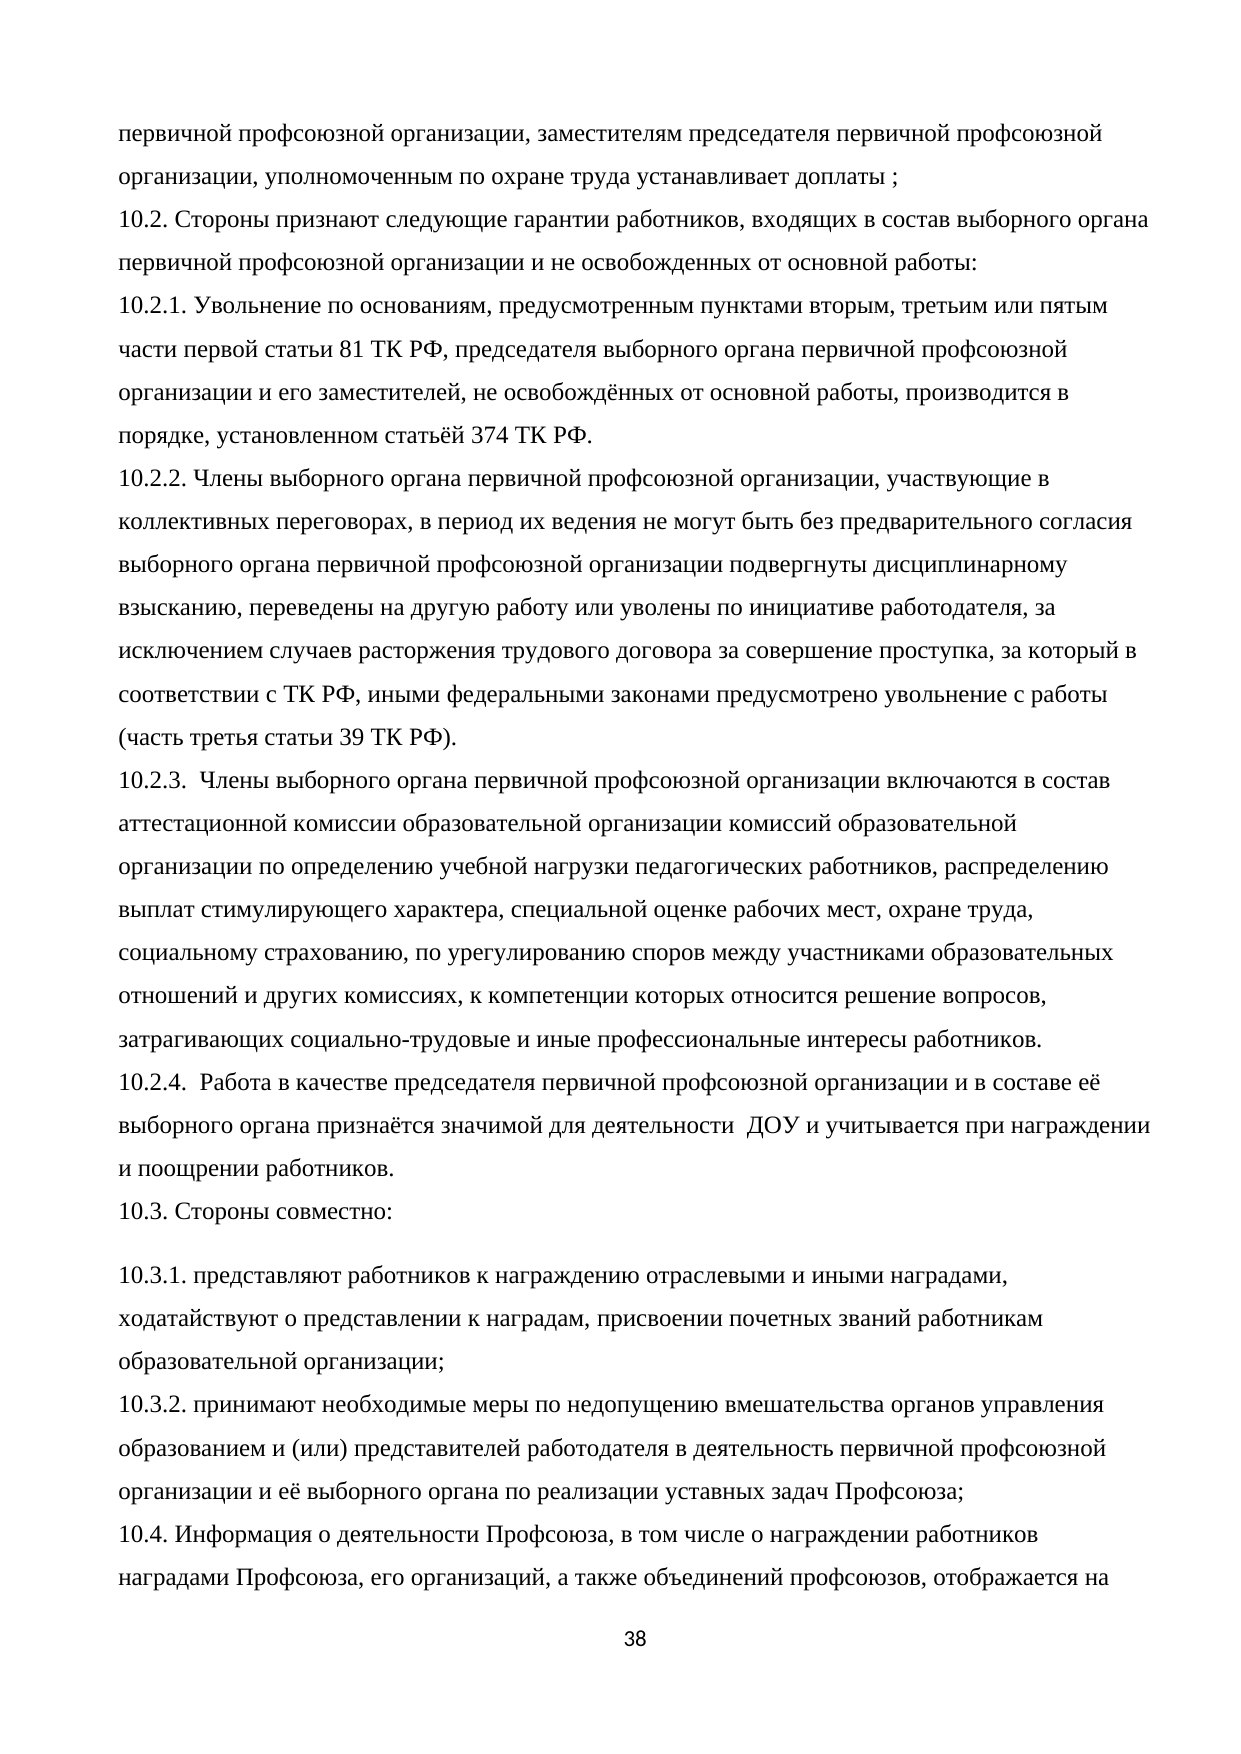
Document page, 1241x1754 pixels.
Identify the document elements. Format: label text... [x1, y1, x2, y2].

text 10.2.3. Члены выборного органа первичной профсоюзной организации включаются в состав аттестационной комиссии образовательной организации комиссий образовательной организации по определению учебной нагрузки педагогических работников, распределению выплат стимулирующего характера, специальной оценке рабочих мест, охране труда, социальному страхованию, по урегулированию споров между участниками образовательных отношений и других комиссиях, к компетенции которых относится решение вопросов, затрагивающих социально-трудовые и иные профессиональные интересы работников. [118, 765, 1152, 1052]
text 10.3.1. представляют работников к награждению отраслевыми и иными наградами, ходатайствуют о представлении к наградам, присвоении почетных званий работникам образовательной организации; [118, 1260, 1152, 1375]
text 10.2. Стороны признают следующие гарантии работников, входящих в состав выборного органа первичной профсоюзной организации и не освобожденных от основной работы: [118, 204, 1152, 276]
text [118, 118, 1152, 190]
text 10.3.2. принимают необходимые меры по недопущению вмешательства органов управления образованием и (или) представителей работодателя в деятельность первичной профсоюзной организации и её выборного органа по реализации уставных задач Профсоюза; [118, 1389, 1152, 1504]
text 10.3. Стороны совместно: [118, 1196, 1152, 1225]
text 10.2.4. Работа в качестве председателя первичной профсоюзной организации и в составе её выборного органа признаётся значимой для деятельности ДОУ и учитывается при награждении и поощрении работников. [118, 1067, 1152, 1182]
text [118, 1519, 1152, 1591]
text 10.2.1. Увольнение по основаниям, предусмотренным пунктами вторым, третьим или пятым части первой статьи 81 ТК РФ, председателя выборного органа первичной профсоюзной организации и его заместителей, не освобождённых от основной работы, производится в порядке, установленном статьёй 374 ТК РФ. [118, 291, 1152, 449]
text 10.2.2. Члены выборного органа первичной профсоюзной организации, участвующие в коллективных переговорах, в период их ведения не могут быть без предварительного согласия выборного органа первичной профсоюзной организации подвергнуты дисциплинарному взысканию, переведены на другую работу или уволены по инициативе работодателя, за исключением случаев расторжения трудового договора за совершение проступка, за который в соответствии с ТК РФ, иными федеральными законами предусмотрено увольнение с работы (часть третья статьи 39 ТК РФ). [118, 463, 1152, 751]
